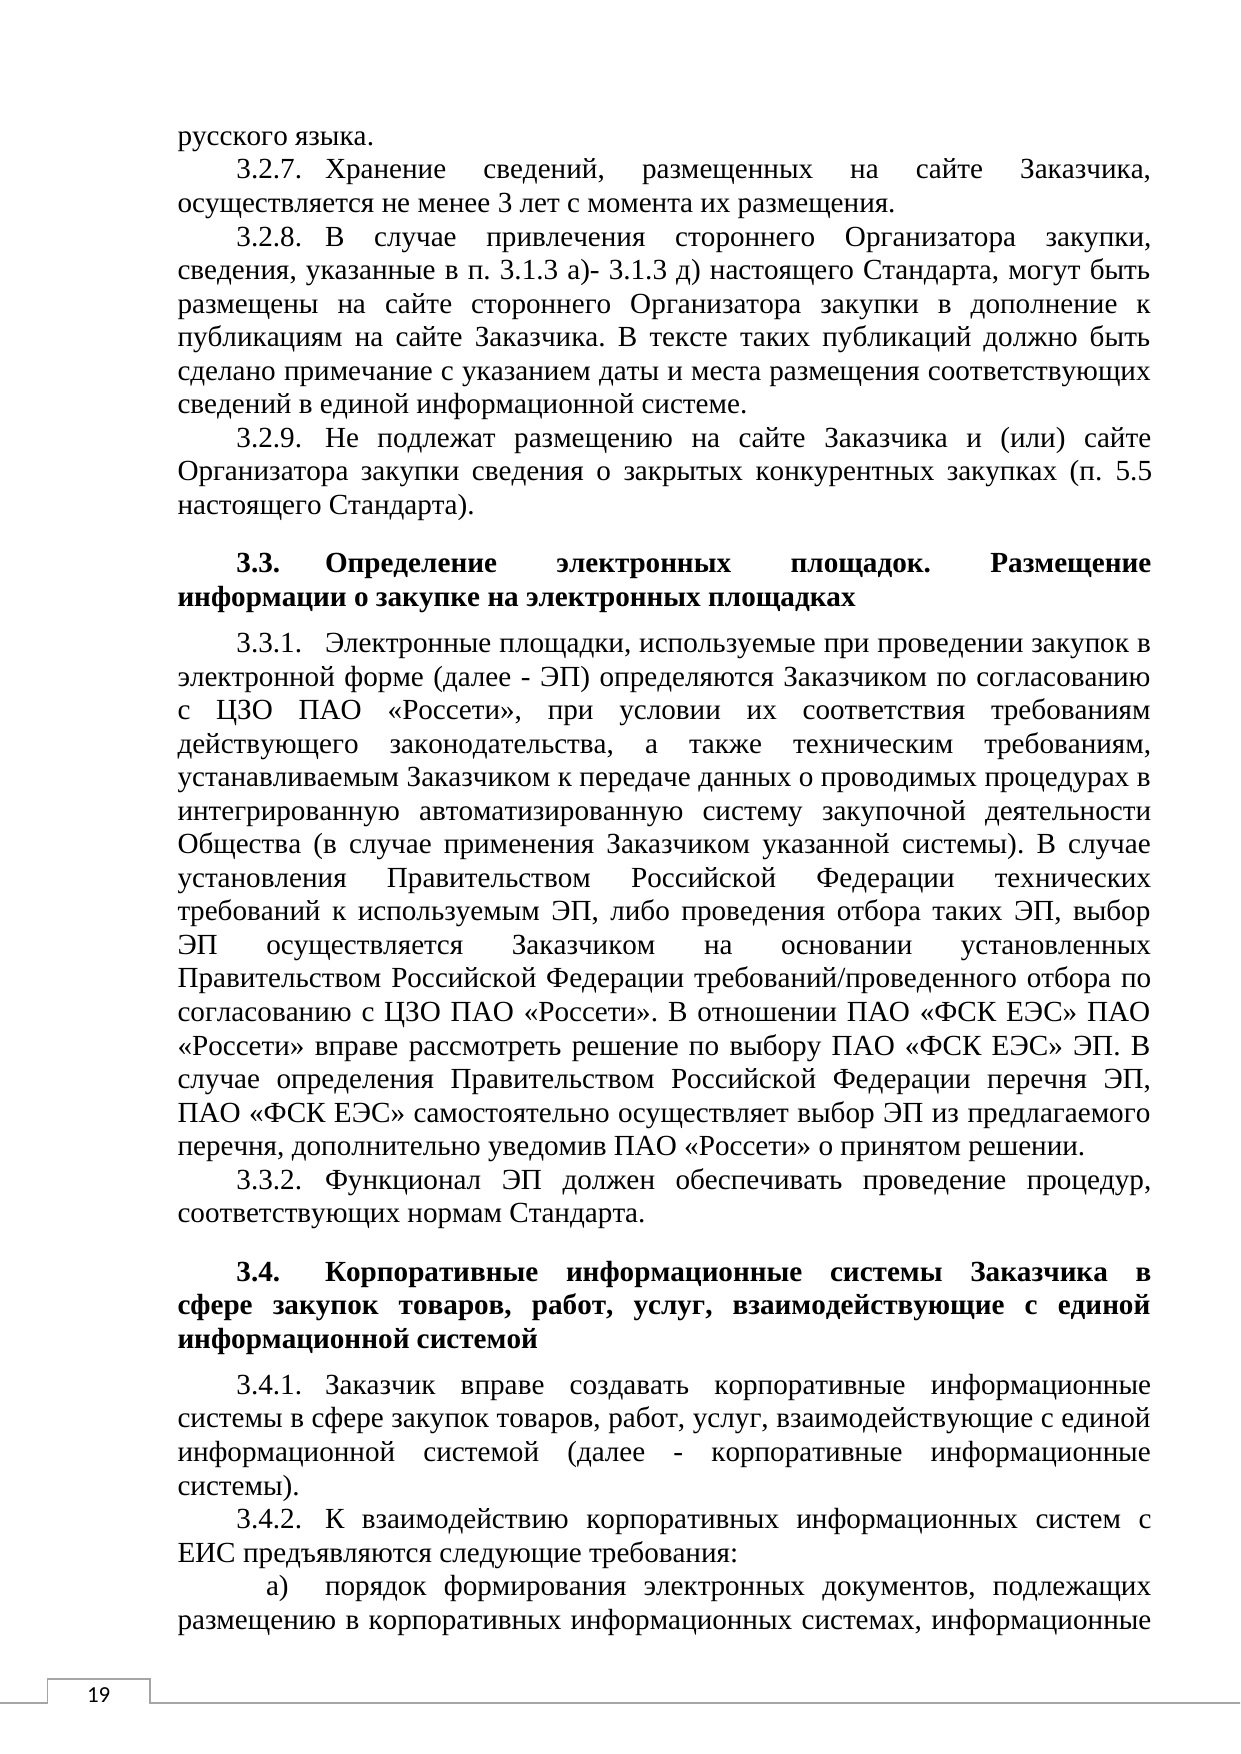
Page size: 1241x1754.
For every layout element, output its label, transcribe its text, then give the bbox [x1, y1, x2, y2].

list Хранение сведений, размещенных на сайте Заказчика, осуществляется не менее 3 лет с момента их размещения. [177, 152, 1152, 219]
list Функционал ЭП должен обеспечивать проведение процедур, соответствующих нормам Стандарта. [177, 1162, 1152, 1229]
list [177, 1568, 1152, 1635]
list Не подлежат размещению на сайте Заказчика и (или) сайте Организатора закупки сведения о закрытых конкурентных закупках (п. 5.5 настоящего Стандарта). [177, 420, 1152, 521]
list К взаимодействию корпоративных информационных систем с ЕИС предъявляются следующие требования: [177, 1501, 1152, 1568]
list В случае привлечения стороннего Организатора закупки, сведения, указанные в п. 3.1.3 а)- 3.1.3 д) настоящего Стандарта, могут быть размещены на сайте стороннего Организатора закупки в дополнение к публикациям на сайте Заказчика. В тексте таких публикаций должно быть сделано примечание с указанием даты и места размещения соответствующих сведений в единой информационной системе. [177, 219, 1152, 420]
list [177, 118, 1152, 152]
list Заказчик вправе создавать корпоративные информационные системы в сфере закупок товаров, работ, услуг, взаимодействующие с единой информационной системой (далее - корпоративные информационные системы). [177, 1367, 1152, 1501]
list Определение электронных площадок. Размещение информации о закупке на электронных площадках [177, 546, 1152, 613]
list Корпоративные информационные системы Заказчика в сфере закупок товаров, работ, услуг, взаимодействующие с единой информационной системой [177, 1254, 1152, 1354]
list Электронные площадки, используемые при проведении закупок в электронной форме (далее - ЭП) определяются Заказчиком по согласованию с ЦЗО ПАО «Россети», при условии их соответствия требованиям действующего законодательства, а также техническим требованиям, устанавливаемым Заказчиком к передаче данных о проводимых процедурах в интегрированную автоматизированную систему закупочной деятельности Общества (в случае применения Заказчиком указанной системы). В случае установления Правительством Российской Федерации технических требований к используемым ЭП, либо проведения отбора таких ЭП, выбор ЭП осуществляется Заказчиком на основании установленных Правительством Российской Федерации требований/проведенного отбора по согласованию с ЦЗО ПАО «Россети». В отношении ПАО «ФСК ЕЭС» ПАО «Россети» вправе рассмотреть решение по выбору ПАО «ФСК ЕЭС» ЭП. В случае определения Правительством Российской Федерации перечня ЭП, ПАО «ФСК ЕЭС» самостоятельно осуществляет выбор ЭП из предлагаемого перечня, дополнительно уведомив ПАО «Россети» о принятом решении. [177, 625, 1152, 1162]
